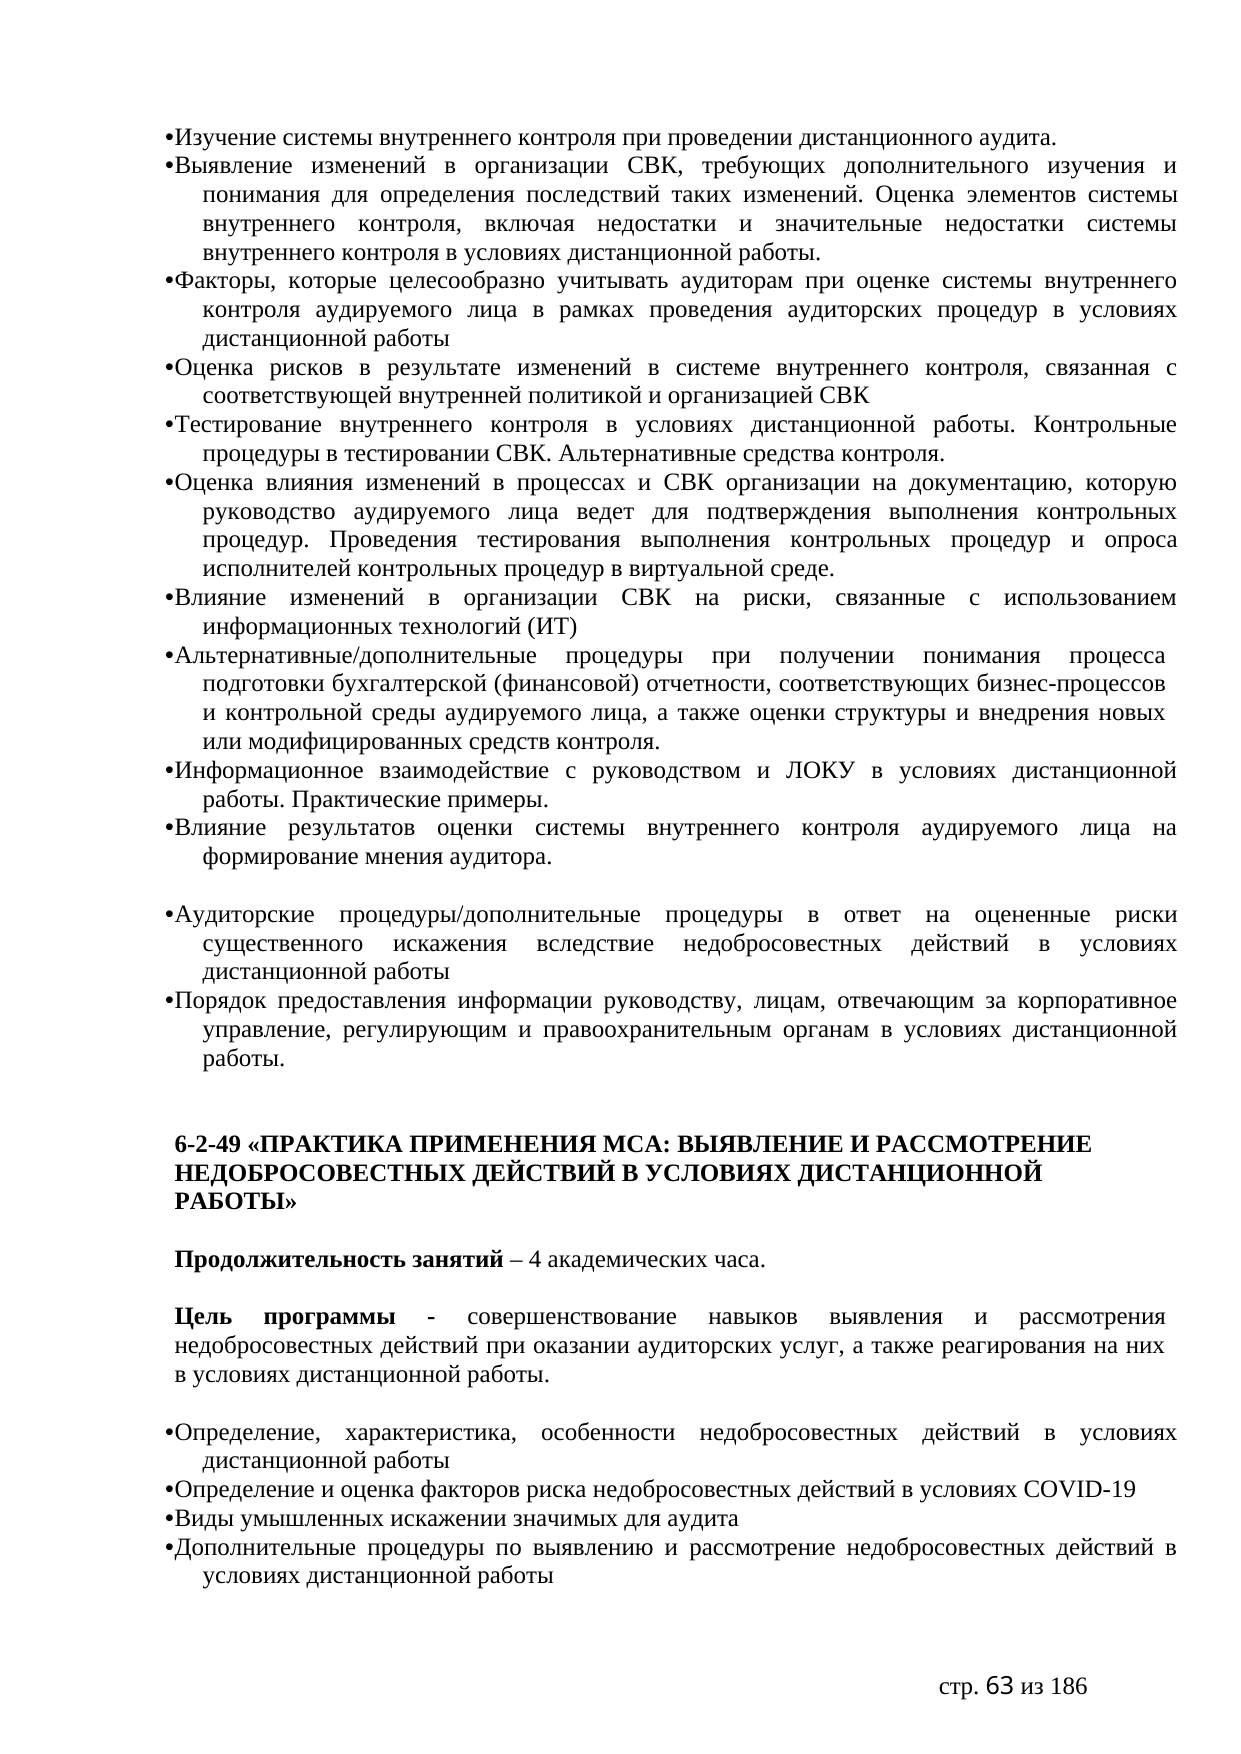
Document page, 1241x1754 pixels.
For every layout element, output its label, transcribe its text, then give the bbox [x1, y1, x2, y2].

list Определение, характеристика, особенности недобросовестных действий в условиях дистанционной работы [165, 1416, 1178, 1474]
list Порядок предоставления информации руководству, лицам, отвечающим за корпоративное управление, регулирующим и правоохранительным органам в условиях дистанционной работы. [165, 985, 1178, 1071]
list Влияние изменений в организации СВК на риски, связанные с использованием информационных технологий (ИТ) [165, 582, 1178, 640]
text Продолжительность занятий – 4 академических часа. [174, 1244, 1166, 1273]
list Влияние результатов оценки системы внутреннего контроля аудируемого лица на формирование мнения аудитора. [165, 812, 1178, 870]
list Дополнительные процедуры по выявлению и рассмотрение недобросовестных действий в условиях дистанционной работы [165, 1532, 1178, 1589]
list Выявление изменений в организации СВК, требующих дополнительного изучения и понимания для определения последствий таких изменений. Оценка элементов системы внутреннего контроля, включая недостатки и значительные недостатки системы внутреннего контроля в условиях дистанционной работы. [165, 150, 1178, 265]
list Оценка рисков в результате изменений в системе внутреннего контроля, связанная с соответствующей внутренней политикой и организацией СВК [165, 352, 1178, 409]
list Альтернативные/дополнительные процедуры при получении понимания процесса подготовки бухгалтерской (финансовой) отчетности, соответствующих бизнес-процессов и контрольной среды аудируемого лица, а также оценки структуры и внедрения новых или модифицированных средств контроля. [165, 640, 1166, 755]
list Определение и оценка факторов риска недобросовестных действий в условиях COVID-19 [165, 1474, 1178, 1503]
list Информационное взаимодействие с руководством и ЛОКУ в условиях дистанционной работы. Практические примеры. [165, 755, 1178, 812]
text 6-2-49 «ПРАКТИКА ПРИМЕНЕНИЯ МСА: ВЫЯВЛЕНИЕ И РАССМОТРЕНИЕ НЕДОБРОСОВЕСТНЫХ ДЕЙСТВИЙ В УСЛОВИЯХ ДИСТАНЦИОННОЙ РАБОТЫ» [174, 1129, 1166, 1215]
list Виды умышленных искажении значимых для аудита [165, 1503, 1178, 1532]
list Факторы, которые целесообразно учитывать аудиторам при оценке системы внутреннего контроля аудируемого лица в рамках проведения аудиторских процедур в условиях дистанционной работы [165, 265, 1178, 352]
list Оценка влияния изменений в процессах и СВК организации на документацию, которую руководство аудируемого лица ведет для подтверждения выполнения контрольных процедур. Проведения тестирования выполнения контрольных процедур и опроса исполнителей контрольных процедур в виртуальной среде. [165, 467, 1178, 582]
list Изучение системы внутреннего контроля при проведении дистанционного аудита. [165, 121, 1178, 150]
text Цель программы - совершенствование навыков выявления и рассмотрения недобросовестных действий при оказании аудиторских услуг, а также реагирования на них в условиях дистанционной работы. [174, 1301, 1166, 1388]
list Тестирование внутреннего контроля в условиях дистанционной работы. Контрольные процедуры в тестировании СВК. Альтернативные средства контроля. [165, 409, 1178, 467]
list Аудиторские процедуры/дополнительные процедуры в ответ на оцененные риски существенного искажения вследствие недобросовестных действий в условиях дистанционной работы [165, 899, 1178, 985]
